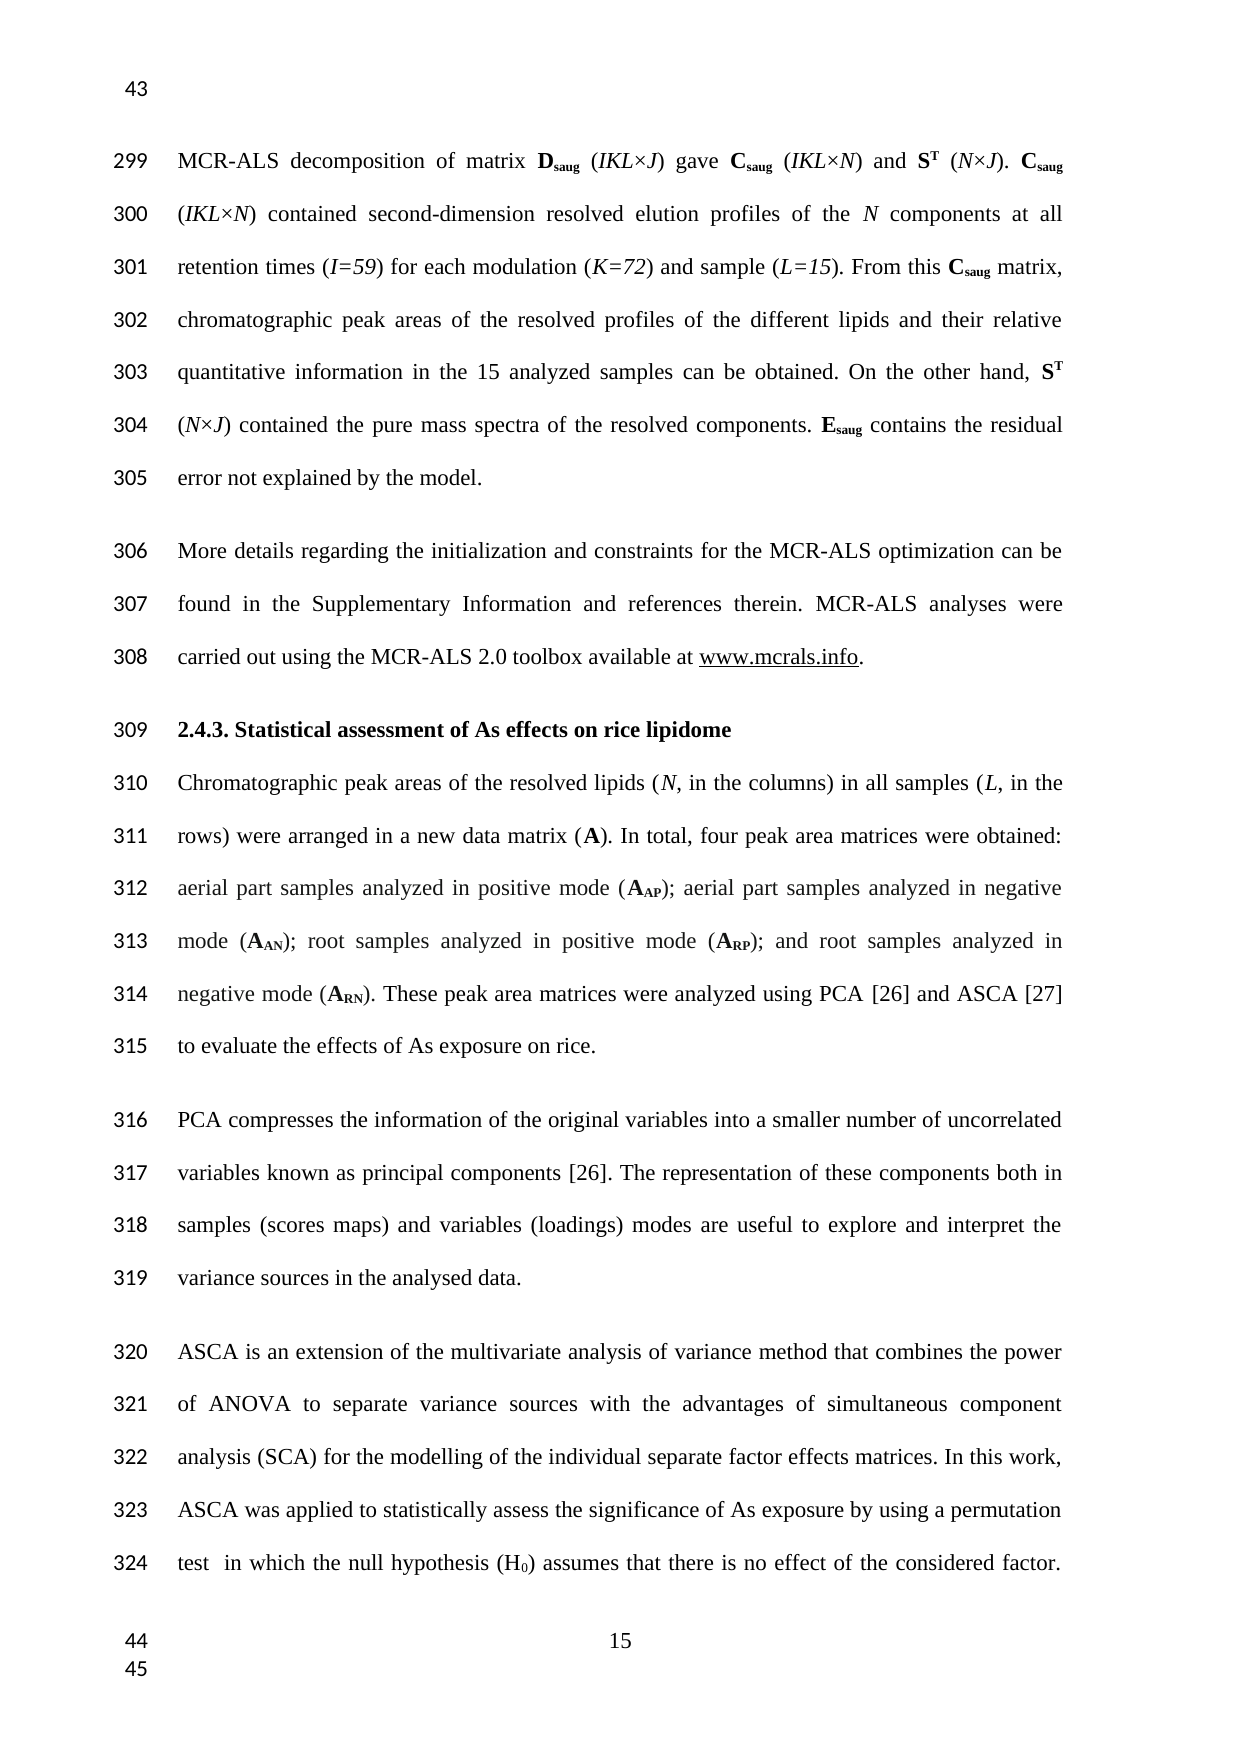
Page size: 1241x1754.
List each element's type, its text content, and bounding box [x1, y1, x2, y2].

text PCA compresses the information of the original variables into a smaller number of uncorrelated variables known as principal components [26]. The representation of these components both in samples (scores maps) and variables (loadings) modes are useful to explore and interpret the variance sources in the analysed data. [177, 1106, 1063, 1291]
text MCR-ALS decomposition of matrix Dsaug (IKL×J) gave Csaug (IKL×N) and ST (N×J). Csaug (IKL×N) contained second-dimension resolved elution profiles of the N components at all retention times (I=59) for each modulation (K=72) and sample (L=15). From this Csaug matrix, chromatographic peak areas of the resolved profiles of the different lipids and their relative quantitative information in the 15 analyzed samples can be obtained. On the other hand, ST (N×J) contained the pure mass spectra of the resolved components. Esaug contains the residual error not explained by the model. [177, 148, 1063, 490]
text More details regarding the initialization and constraints for the MCR-ALS optimization can be found in the Supplementary Information and references therein. MCR-ALS analyses were carried out using the MCR-ALS 2.0 toolbox available at www.mcrals.info. [177, 537, 1063, 669]
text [177, 1338, 1063, 1575]
text Chromatographic peak areas of the resolved lipids (N, in the columns) in all samples (L, in the rows) were arranged in a new data matrix (A). In total, four peak area matrices were obtained: aerial part samples analyzed in positive mode (AAP); aerial part samples analyzed in negative mode (AAN); root samples analyzed in positive mode (ARP); and root samples analyzed in negative mode (ARN). These peak area matrices were analyzed using PCA [26] and ASCA [27] to evaluate the effects of As exposure on rice. [177, 769, 1063, 1059]
subtitle 2.4.3. Statistical assessment of As effects on rice lipidome [177, 716, 1063, 743]
